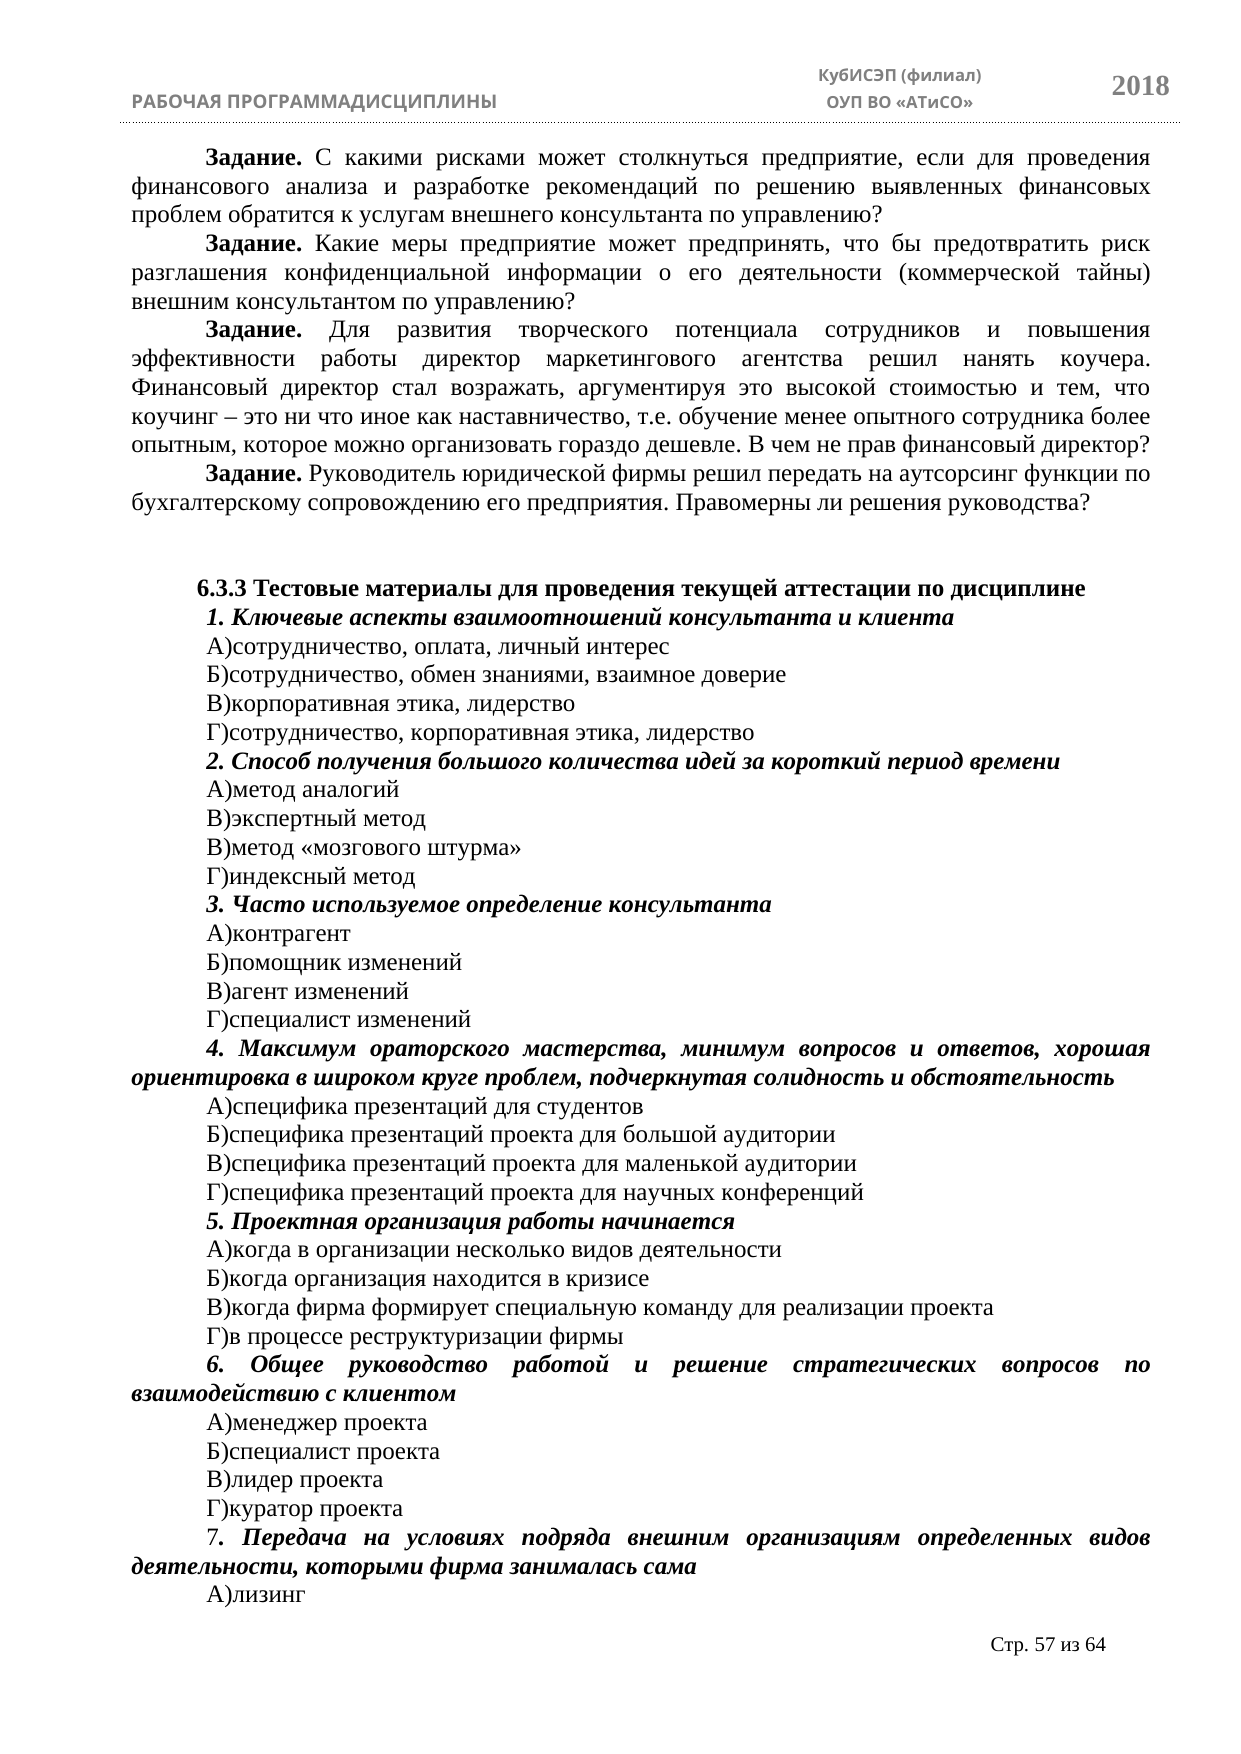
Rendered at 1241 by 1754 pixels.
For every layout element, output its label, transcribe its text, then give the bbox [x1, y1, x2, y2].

text 5. Проектная организация работы начинается [131, 1206, 1152, 1234]
text 4. Максимум ораторского мастерства, минимум вопросов и ответов, хорошая ориентировка в широком круге проблем, подчеркнутая солидность и обстоятельность [131, 1033, 1152, 1091]
text А)контрагент [131, 918, 1152, 947]
text Г)в процессе реструктуризации фирмы [131, 1321, 1152, 1349]
text 6. Общее руководство работой и решение стратегических вопросов по взаимодействию с клиентом [131, 1349, 1152, 1407]
text 2. Способ получения большого количества идей за короткий период времени [131, 746, 1152, 774]
text Задание. Какие меры предприятие может предпринять, что бы предотвратить риск разглашения конфиденциальной информации о его деятельности (коммерческой тайны) внешним консультантом по управлению? [131, 228, 1152, 314]
text В)метод «мозгового штурма» [131, 832, 1152, 861]
text А)специфика презентаций для студентов [131, 1091, 1152, 1119]
text А)метод аналогий [131, 774, 1152, 803]
text В)когда фирма формирует специальную команду для реализации проекта [131, 1292, 1152, 1321]
text 6.3.3 Тестовые материалы для проведения текущей аттестации по дисциплине [131, 573, 1152, 602]
text Г)сотрудничество, корпоративная этика, лидерство [131, 717, 1152, 746]
text Б)сотрудничество, обмен знаниями, взаимное доверие [131, 659, 1152, 688]
text В)специфика презентаций проекта для маленькой аудитории [131, 1148, 1152, 1177]
text В)агент изменений [131, 976, 1152, 1004]
text А)когда в организации несколько видов деятельности [131, 1234, 1152, 1263]
text Задание. С какими рисками может столкнуться предприятие, если для проведения финансового анализа и разработке рекомендаций по решению выявленных финансовых проблем обратится к услугам внешнего консультанта по управлению? [131, 142, 1152, 228]
text А)лизинг [131, 1579, 1152, 1608]
text Б)когда организация находится в кризисе [131, 1263, 1152, 1292]
text В)экспертный метод [131, 803, 1152, 832]
text А)менеджер проекта [131, 1407, 1152, 1436]
text В)корпоративная этика, лидерство [131, 688, 1152, 717]
text Задание. Для развития творческого потенциала сотрудников и повышения эффективности работы директор маркетингового агентства решил нанять коучера. Финансовый директор стал возражать, аргументируя это высокой стоимостью и тем, что коучинг – это ни что иное как наставничество, т.е. обучение менее опытного сотрудника более опытным, которое можно организовать гораздо дешевле. В чем не прав финансовый директор? [131, 314, 1152, 458]
text Г)куратор проекта [131, 1493, 1152, 1522]
text 1. Ключевые аспекты взаимоотношений консультанта и клиента [131, 602, 1152, 631]
text Б)специфика презентаций проекта для большой аудитории [131, 1119, 1152, 1148]
text А)сотрудничество, оплата, личный интерес [131, 631, 1152, 659]
text 7. Передача на условиях подряда внешним организациям определенных видов деятельности, которыми фирма занималась сама [131, 1522, 1152, 1579]
text Г)индексный метод [131, 861, 1152, 889]
text Б)помощник изменений [131, 947, 1152, 976]
text В)лидер проекта [131, 1464, 1152, 1493]
text Задание. Руководитель юридической фирмы решил передать на аутсорсинг функции по бухгалтерскому сопровождению его предприятия. Правомерны ли решения руководства? [131, 458, 1152, 516]
text Б)специалист проекта [131, 1436, 1152, 1464]
text Г)специалист изменений [131, 1004, 1152, 1033]
text Г)специфика презентаций проекта для научных конференций [131, 1177, 1152, 1206]
text 3. Часто используемое определение консультанта [131, 889, 1152, 918]
